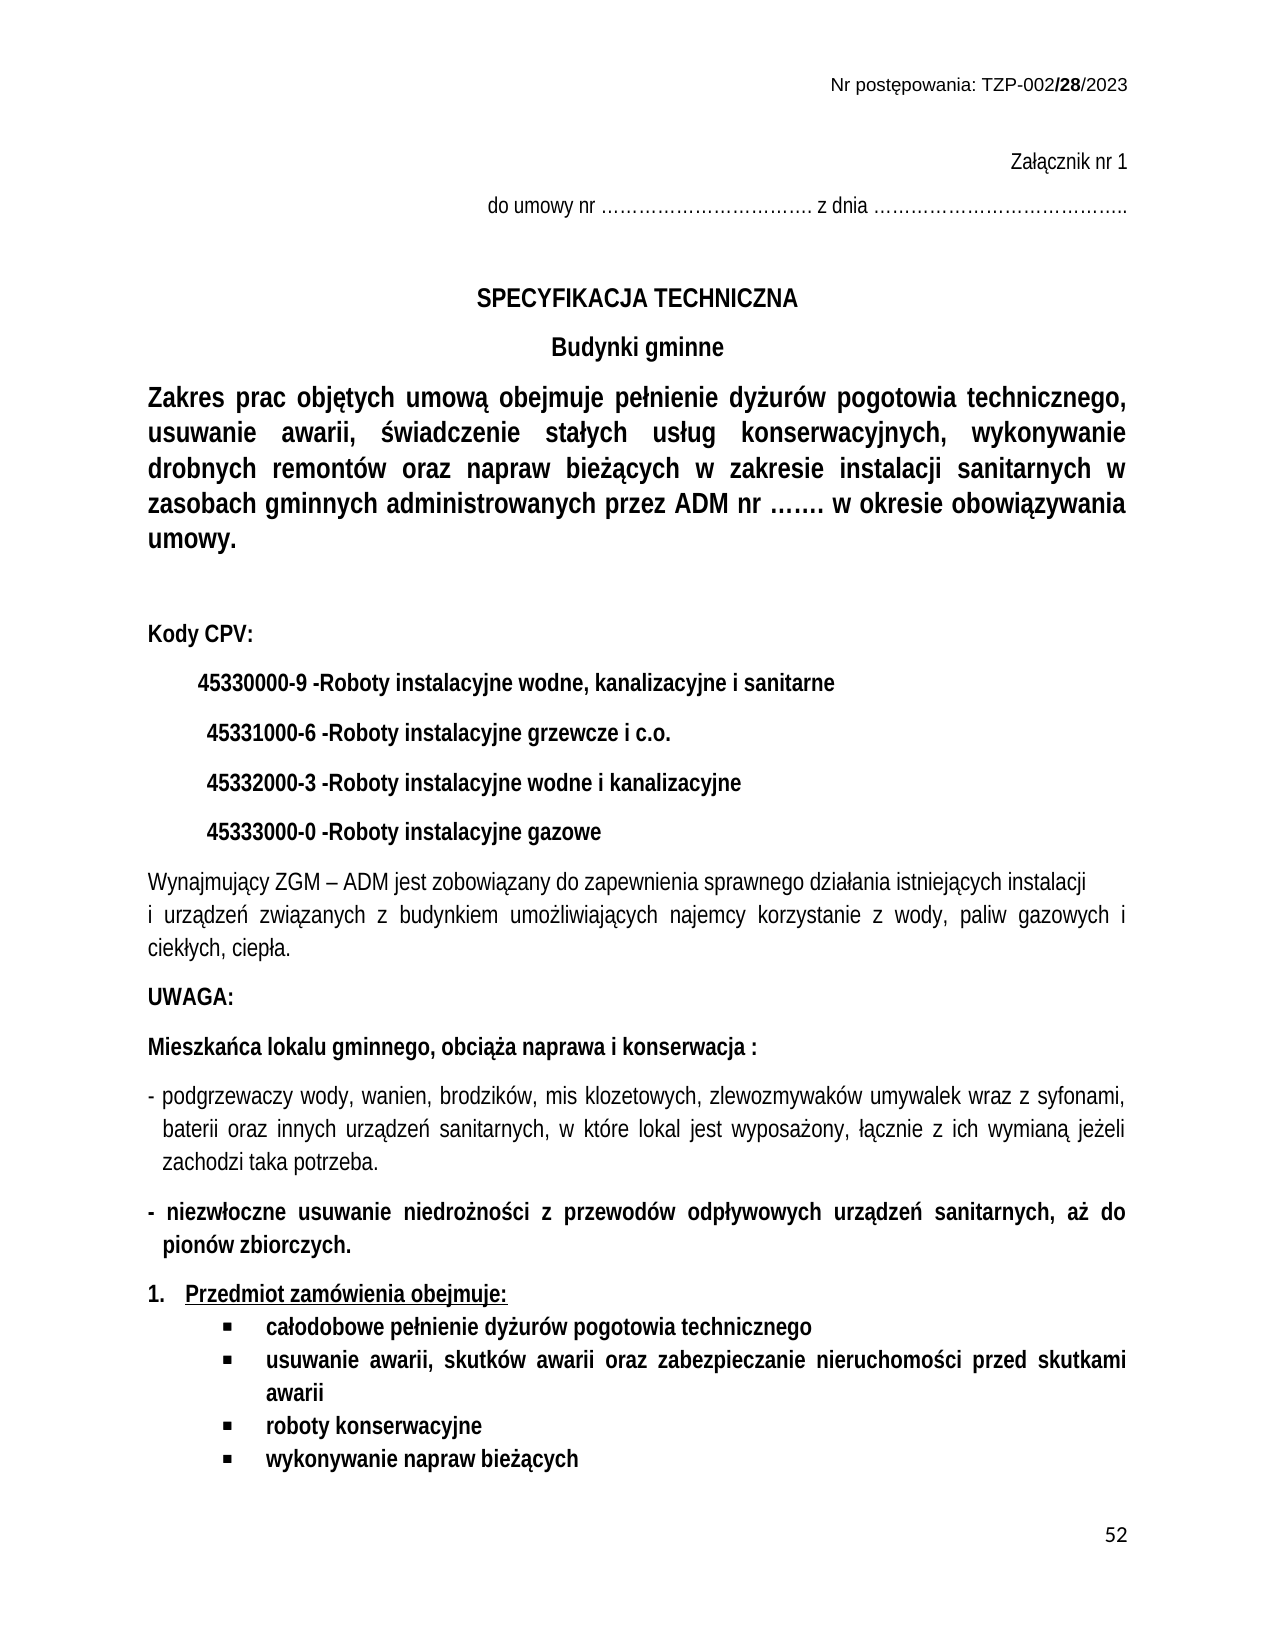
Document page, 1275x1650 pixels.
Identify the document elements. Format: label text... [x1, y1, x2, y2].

list wykonywanie napraw bieżących [221, 1444, 1127, 1473]
text Załącznik nr 1 [148, 148, 1127, 174]
text 45331000-6 -Roboty instalacyjne grzewcze i c.o. [148, 718, 1127, 747]
list usuwanie awarii, skutków awarii oraz zabezpieczanie nieruchomości przed skutkami awarii [221, 1345, 1127, 1407]
text 45330000-9 -Roboty instalacyjne wodne, kanalizacyjne i sanitarne [192, 668, 1127, 697]
text Kody CPV: [148, 619, 1127, 647]
list Przedmiot zamówienia obejmuje: [148, 1279, 1127, 1308]
text 45333000-0 -Roboty instalacyjne gazowe [207, 817, 1127, 846]
text - podgrzewaczy wody, wanien, brodzików, mis klozetowych, zlewozmywaków umywalek wraz z syfonami, baterii oraz innych urządzeń sanitarnych, w które lokal jest wyposażony, łącznie z ich wymianą jeżeli zachodzi taka potrzeba. [148, 1081, 1127, 1176]
text Budynki gminne [148, 331, 1127, 362]
text - niezwłoczne usuwanie niedrożności z przewodów odpływowych urządzeń sanitarnych, aż do pionów zbiorczych. [148, 1197, 1127, 1258]
text SPECYFIKACJA TECHNICZNA [148, 282, 1127, 313]
list roboty konserwacyjne [221, 1411, 1127, 1440]
text Wynajmujący ZGM – ADM jest zobowiązany do zapewnienia sprawnego działania istniejących instalacji i urządzeń związanych z budynkiem umożliwiających najemcy korzystanie z wody, paliw gazowych i ciekłych, ciepła. [148, 867, 1127, 961]
text Zakres prac objętych umową obejmuje pełnienie dyżurów pogotowia technicznego, usuwanie awarii, świadczenie stałych usług konserwacyjnych, wykonywanie drobnych remontów oraz napraw bieżących w zakresie instalacji sanitarnych w zasobach gminnych administrowanych przez ADM nr ……. w okresie obowiązywania umowy. [148, 381, 1127, 554]
text 45332000-3 -Roboty instalacyjne wodne i kanalizacyjne [207, 767, 1127, 796]
list całodobowe pełnienie dyżurów pogotowia technicznego [221, 1312, 1127, 1341]
text do umowy nr ……………………………. z dnia ………………………………….. [148, 192, 1127, 218]
text Mieszkańca lokalu gminnego, obciąża naprawa i konserwacja : [148, 1032, 1127, 1060]
text UWAGA: [148, 982, 1127, 1011]
